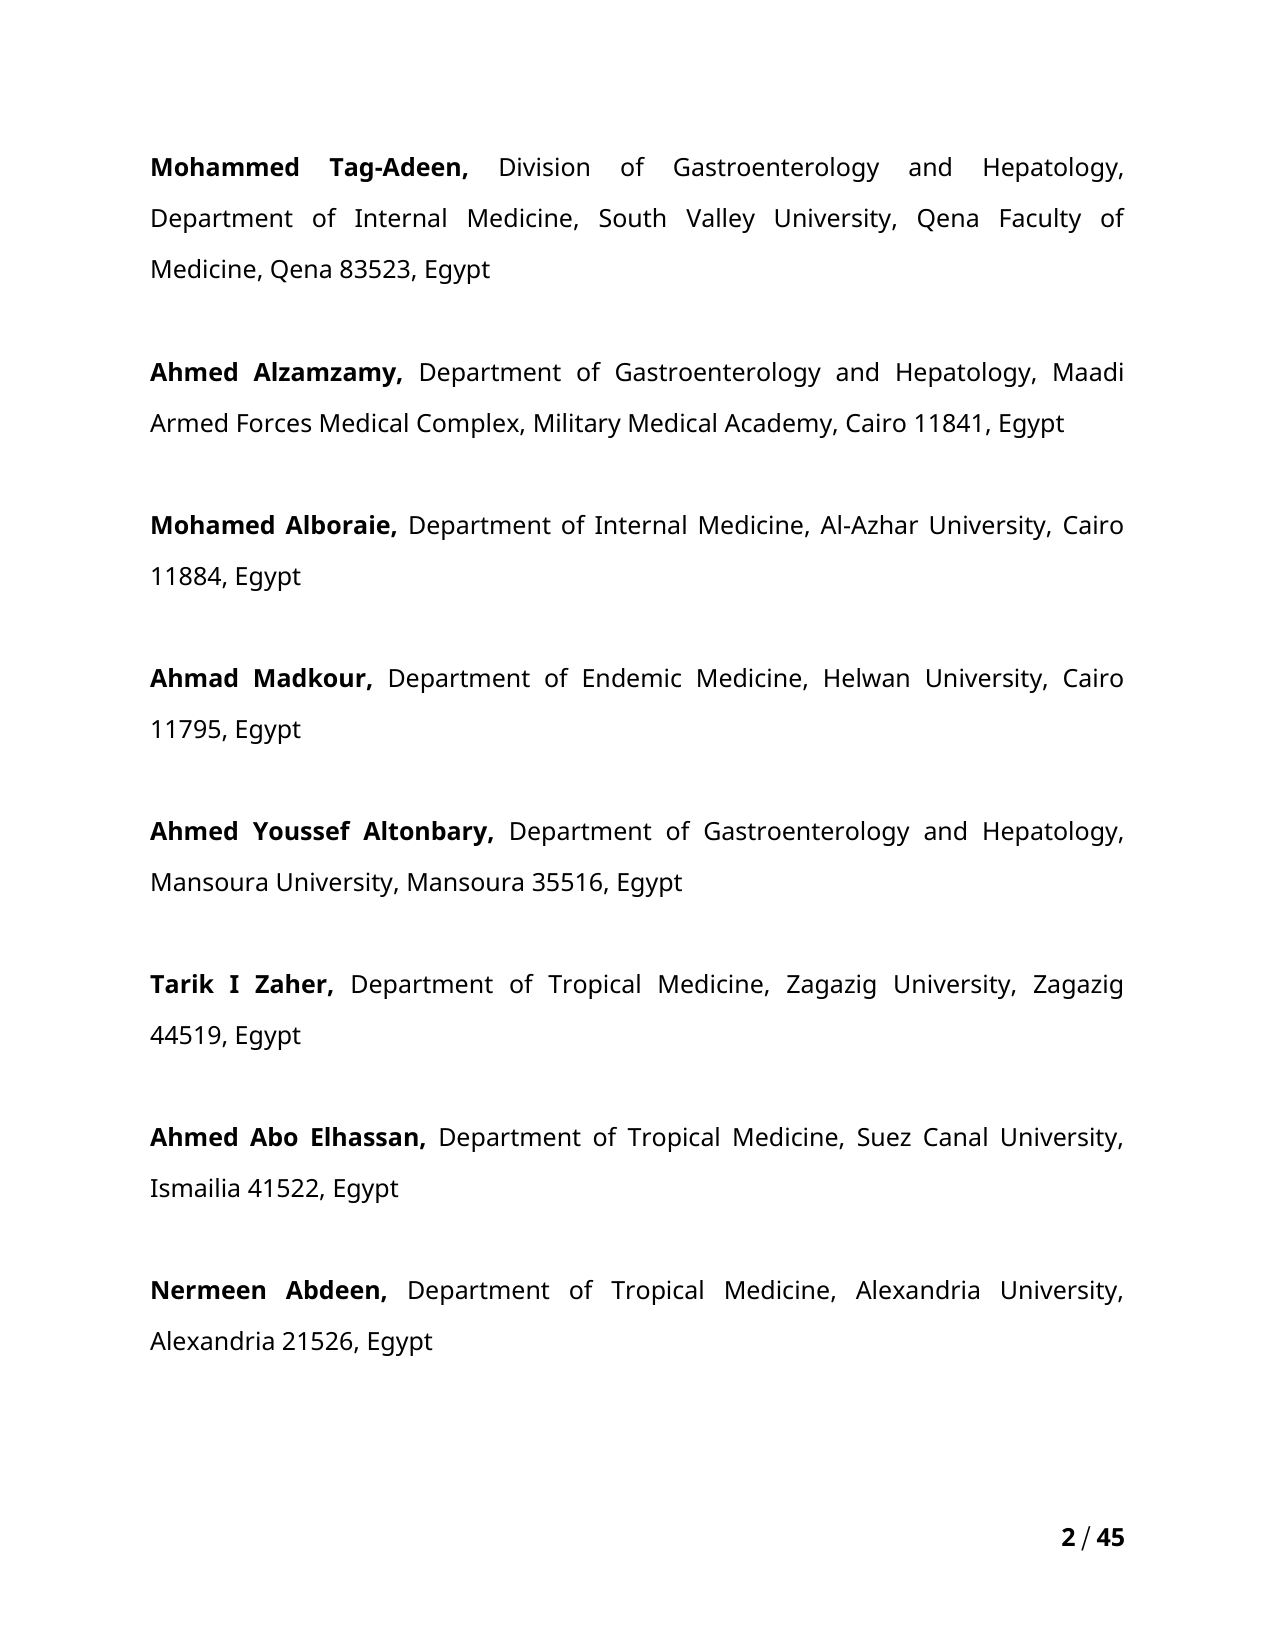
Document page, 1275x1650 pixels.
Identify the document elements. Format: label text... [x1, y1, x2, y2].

text Mohamed Alboraie, Department of Internal Medicine, Al-Azhar University, Cairo 11884, Egypt [150, 507, 1125, 592]
text Mohammed Tag-Adeen, Division of Gastroenterology and Hepatology, Department of Internal Medicine, South Valley University, Qena Faculty of Medicine, Qena 83523, Egypt [150, 150, 1125, 286]
text Ahmad Madkour, Department of Endemic Medicine, Helwan University, Cairo 11795, Egypt [150, 660, 1125, 746]
text Ahmed Youssef Altonbary, Department of Gastroenterology and Hepatology, Mansoura University, Mansoura 35516, Egypt [150, 813, 1125, 899]
text Ahmed Alzamzamy, Department of Gastroenterology and Hepatology, Maadi Armed Forces Medical Complex, Military Medical Academy, Cairo 11841, Egypt [150, 354, 1125, 439]
text Ahmed Abo Elhassan, Department of Tropical Medicine, Suez Canal University, Ismailia 41522, Egypt [150, 1120, 1125, 1205]
text Nermeen Abdeen, Department of Tropical Medicine, Alexandria University, Alexandria 21526, Egypt [150, 1273, 1125, 1358]
text Tarik I Zaher, Department of Tropical Medicine, Zagazig University, Zagazig 44519, Egypt [150, 967, 1125, 1052]
